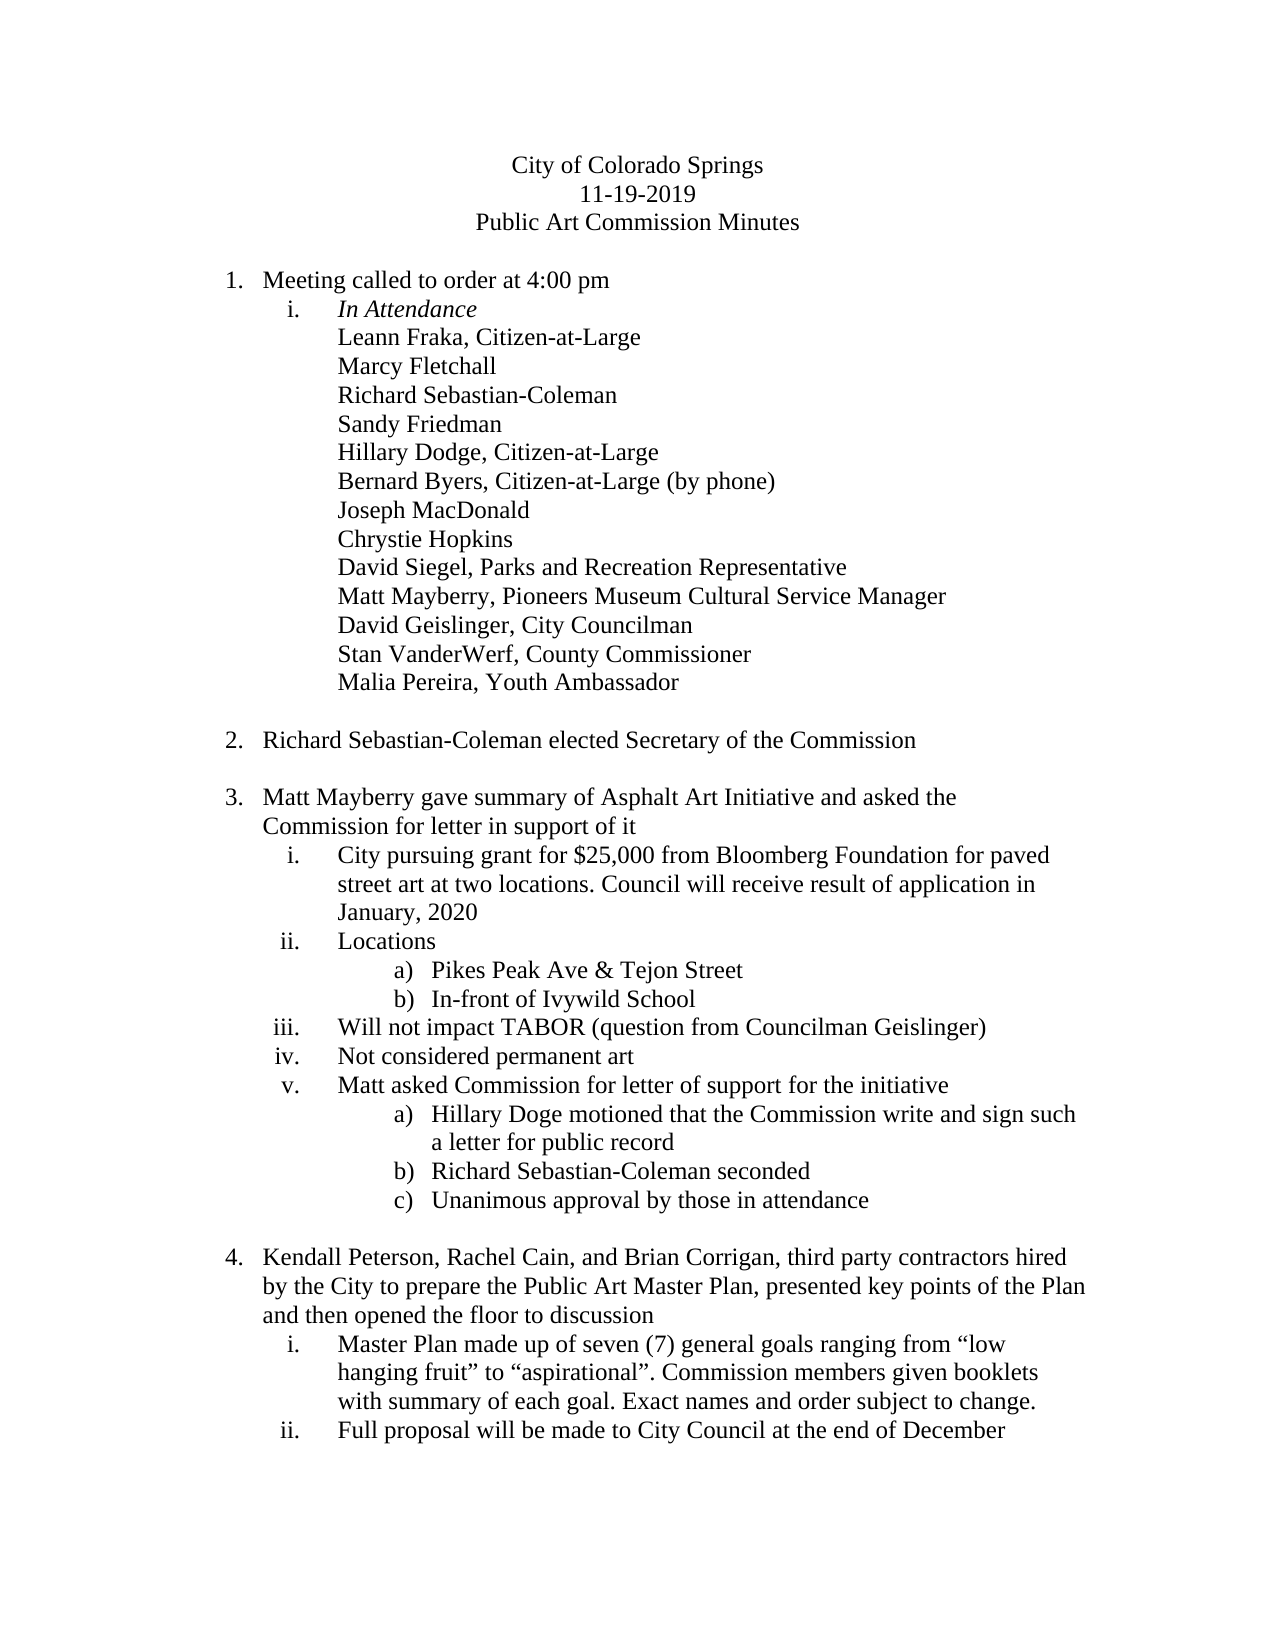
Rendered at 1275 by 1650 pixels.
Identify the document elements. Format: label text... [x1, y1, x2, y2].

list Malia Pereira, Youth Ambassador [337, 667, 1087, 725]
list Meeting called to order at 4:00 pm [225, 265, 1087, 294]
list Matt asked Commission for letter of support for the initiative [300, 1070, 1087, 1099]
list Not considered permanent art [300, 1041, 1087, 1070]
list Will not impact TABOR (question from Councilman Geislinger) [300, 1012, 1087, 1041]
list City pursuing grant for $25,000 from Bloomberg Foundation for paved street art at two locations. Council will receive result of application in January, 2020 [300, 840, 1087, 926]
list Richard Sebastian-Coleman seconded [394, 1156, 1087, 1185]
text City of Colorado Springs [187, 150, 1087, 179]
list Master Plan made up of seven (7) general goals ranging from “low hanging fruit” to “aspirational”. Commission members given booklets with summary of each goal. Exact names and order subject to change. [300, 1329, 1087, 1415]
list Kendall Peterson, Rachel Cain, and Brian Corrigan, third party contractors hired by the City to prepare the Public Art Master Plan, presented key points of the Plan and then opened the floor to discussion [225, 1242, 1087, 1329]
text 11-19-2019 [187, 179, 1087, 207]
list In-front of Ivywild School [394, 984, 1087, 1012]
list Unanimous approval by those in attendance [394, 1185, 1087, 1242]
list Richard Sebastian-Coleman elected Secretary of the Commission [225, 725, 1087, 782]
list Pikes Peak Ave & Tejon Street [394, 955, 1087, 984]
list In Attendance Leann Fraka, Citizen-at-Large Marcy Fletchall Richard Sebastian-Coleman Sandy Friedman Hillary Dodge, Citizen-at-Large Bernard Byers, Citizen-at-Large (by phone) Joseph MacDonald Chrystie Hopkins David Siegel, Parks and Recreation Representative Matt Mayberry, Pioneers Museum Cultural Service Manager David Geislinger, City Councilman Stan VanderWerf, County Commissioner [300, 294, 1087, 667]
list Matt Mayberry gave summary of Asphalt Art Initiative and asked the Commission for letter in support of it [225, 782, 1087, 840]
text Public Art Commission Minutes [187, 207, 1087, 236]
list Hillary Doge motioned that the Commission write and sign such a letter for public record [394, 1099, 1087, 1156]
list Full proposal will be made to City Council at the end of December [300, 1415, 1087, 1444]
list Locations [300, 926, 1087, 955]
